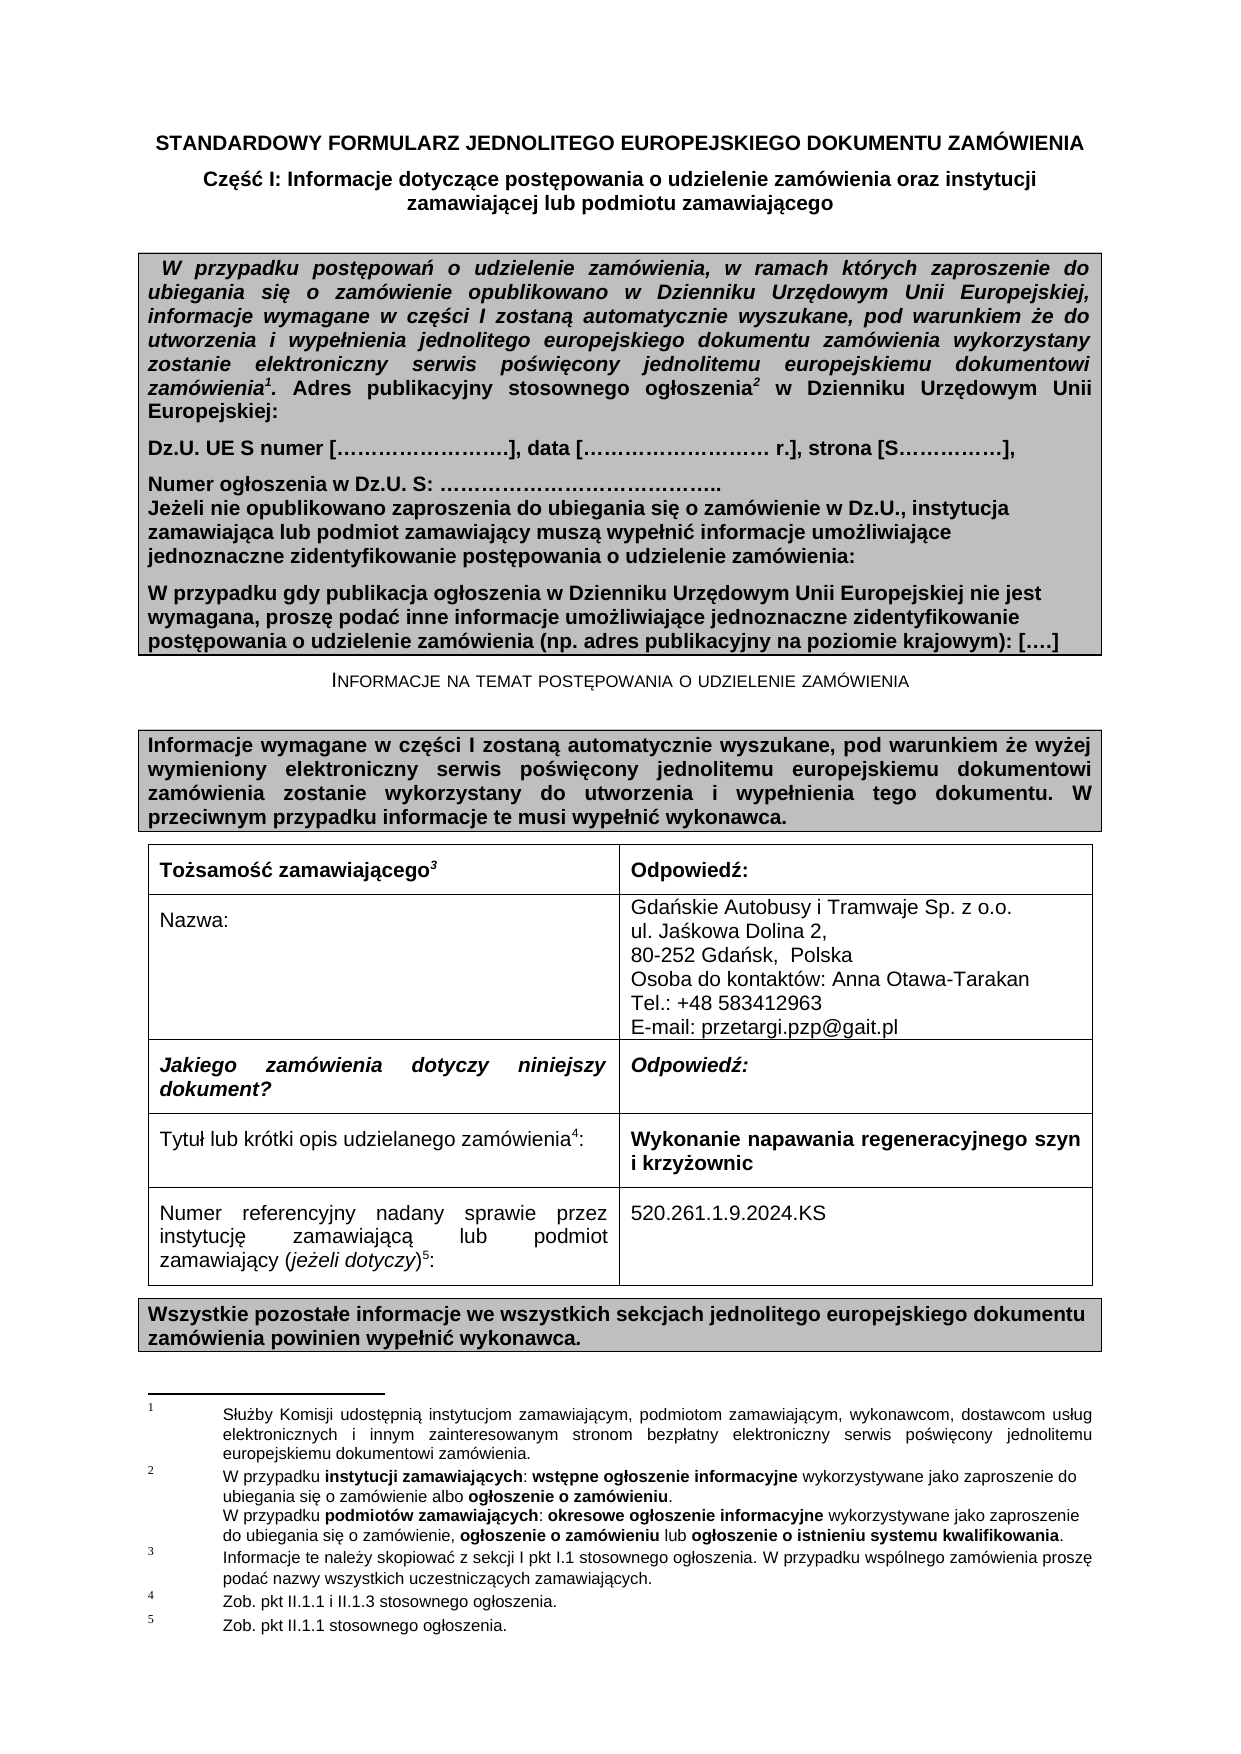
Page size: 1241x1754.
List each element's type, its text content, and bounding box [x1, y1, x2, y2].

table_cell Wykonanie napawania regeneracyjnego szyn i krzyżownic [620, 1114, 1092, 1187]
table_cell Numer referencyjny nadany sprawie przez instytucję zamawiającą lub podmiot zamawiający (jeżeli dotyczy): [149, 1188, 619, 1285]
table_header Tożsamość zamawiającego [149, 845, 619, 894]
table_cell Nazwa: [149, 895, 619, 1039]
table_cell Tytuł lub krótki opis udzielanego zamówienia: [149, 1114, 619, 1187]
table_header Odpowiedź: [620, 845, 1092, 894]
title Informacje na temat postępowania o udzielenie zamówienia [148, 668, 1093, 692]
table_cell 520.261.1.9.2024.KS [620, 1188, 1092, 1285]
text W przypadku gdy publikacja ogłoszenia w Dzienniku Urzędowym Unii Europejskiej nie jest wymagana, proszę podać inne informacje umożliwiające jednoznaczne zidentyfikowanie postępowania o udzielenie zamówienia (np. adres publikacyjny na poziomie krajowym): [….] [139, 577, 1101, 654]
text Dz.U. UE S numer […………………….], data [……………………… r.], strona [S……………], [139, 433, 1101, 460]
text W przypadku postępowań o udzielenie zamówienia, w ramach których zaproszenie do ubiegania się o zamówienie opublikowano w Dzienniku Urzędowym Unii Europejskiej, informacje wymagane w części I zostaną automatycznie wyszukane, pod warunkiem że do utworzenia i wypełnienia jednolitego europejskiego dokumentu zamówienia wykorzystany zostanie elektroniczny serwis poświęcony jednolitemu europejskiemu dokumentowi zamówienia. Adres publikacyjny stosownego ogłoszenia w Dzienniku Urzędowym Unii Europejskiej: [139, 254, 1101, 423]
table_cell Jakiego zamówienia dotyczy niniejszy dokument? [149, 1040, 619, 1113]
text Wszystkie pozostałe informacje we wszystkich sekcjach jednolitego europejskiego dokumentu zamówienia powinien wypełnić wykonawca. [139, 1299, 1101, 1351]
table_cell Gdańskie Autobusy i Tramwaje Sp. z o.o. ul. Jaśkowa Dolina 2, 80-252 Gdańsk, Polska Osoba do kontaktów: Anna Otawa-Tarakan Tel.: +48 583412963 E-mail: przetargi.pzp@gait.pl [620, 895, 1092, 1039]
text Numer ogłoszenia w Dz.U. S: ………………………………….. Jeżeli nie opublikowano zaproszenia do ubiegania się o zamówienie w Dz.U., instytucja zamawiająca lub podmiot zamawiający muszą wypełnić informacje umożliwiające jednoznaczne zidentyfikowanie postępowania o udzielenie zamówienia: [139, 469, 1101, 568]
table_cell Odpowiedź: [620, 1040, 1092, 1113]
text Standardowy formularz jednolitego europejskiego dokumentu zamówienia [148, 131, 1093, 154]
title Część I: Informacje dotyczące postępowania o udzielenie zamówienia oraz instytucji zamawiającej lub podmiotu zamawiającego [148, 167, 1093, 215]
text Informacje wymagane w części I zostaną automatycznie wyszukane, pod warunkiem że wyżej wymieniony elektroniczny serwis poświęcony jednolitemu europejskiemu dokumentowi zamówienia zostanie wykorzystany do utworzenia i wypełnienia tego dokumentu. W przeciwnym przypadku informacje te musi wypełnić wykonawca. [139, 731, 1101, 831]
